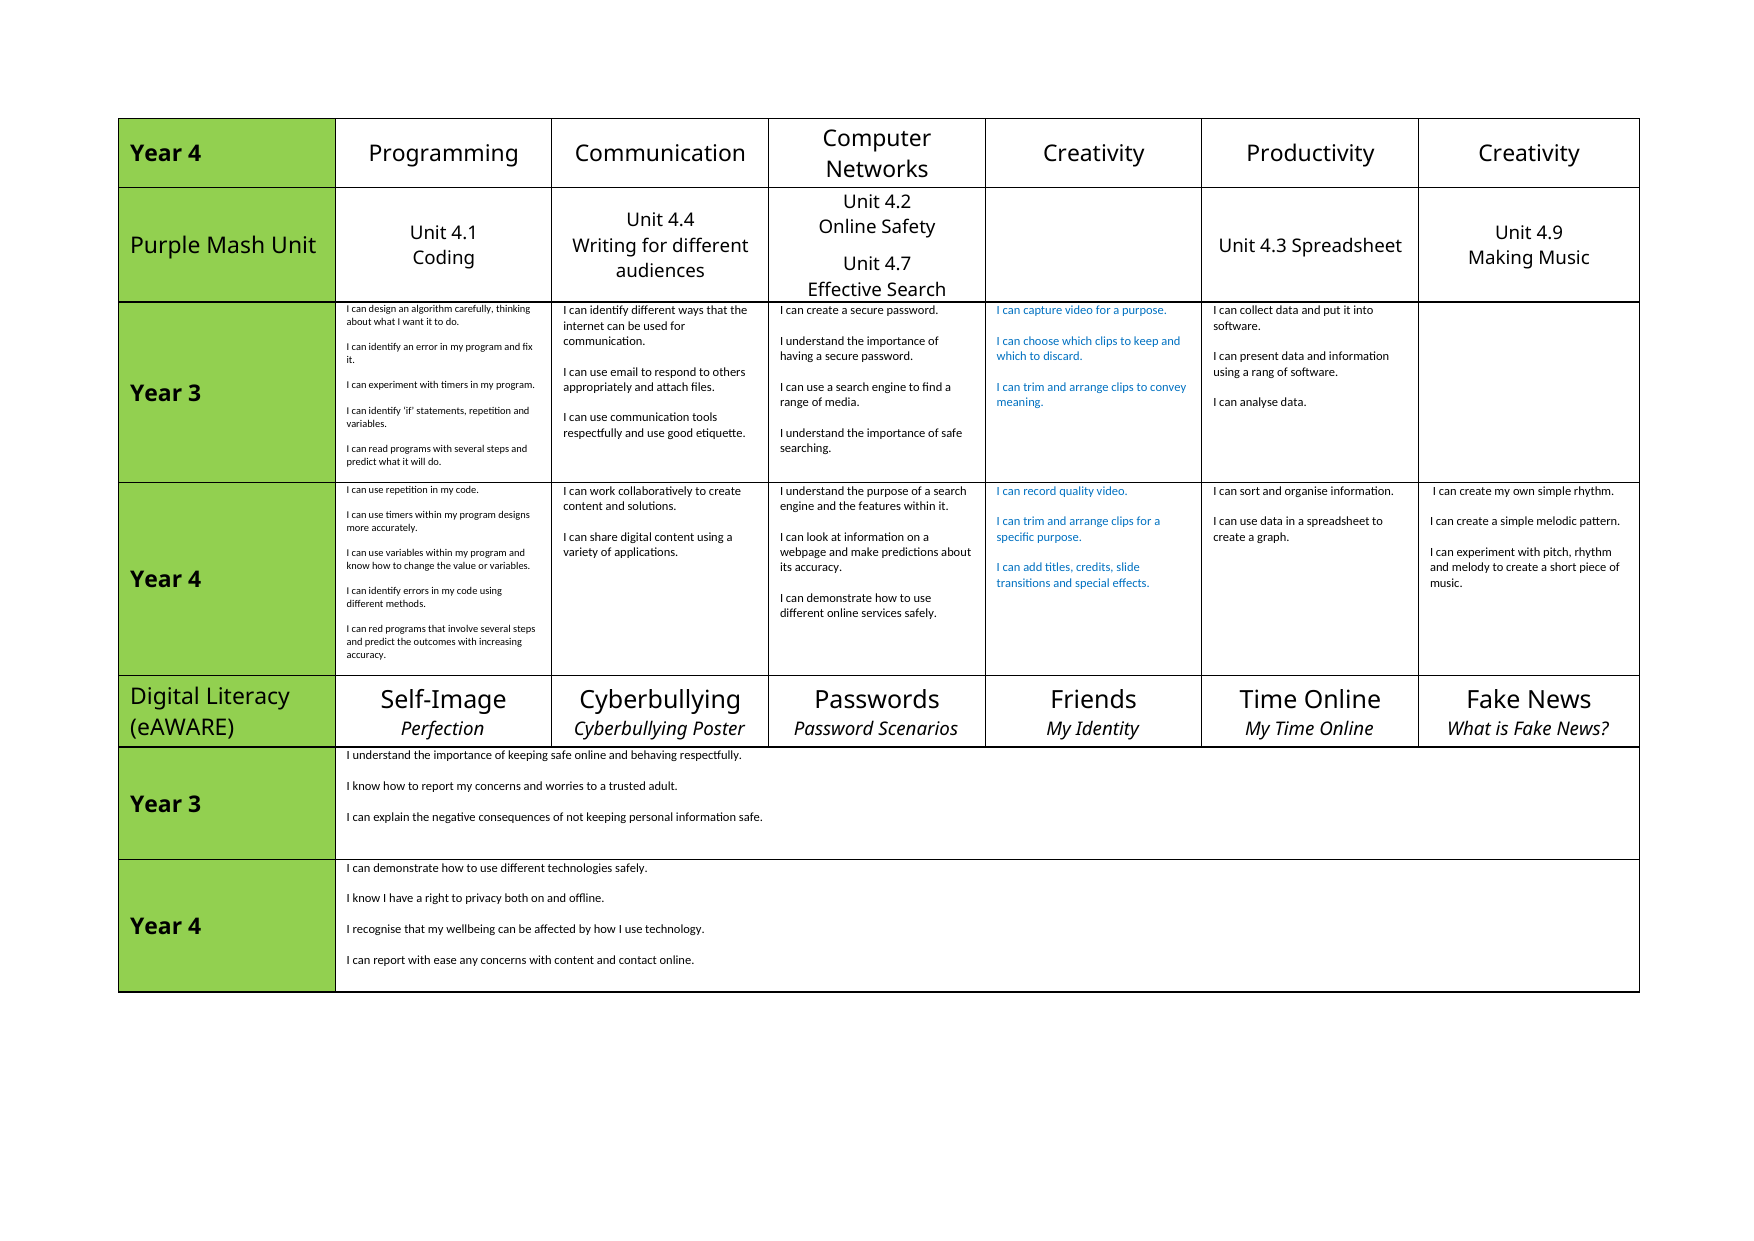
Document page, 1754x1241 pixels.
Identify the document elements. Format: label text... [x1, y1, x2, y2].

table_cell [1419, 303, 1639, 482]
table_cell Productivity [1202, 119, 1418, 187]
table_cell I can work collaboratively to create content and solutions. I can share digital content using a variety of applications. [552, 483, 768, 675]
table_cell I can record quality video. I can trim and arrange clips for a specific purpose. I can add titles, credits, slide transitions and special effects. [986, 483, 1201, 675]
table_cell Passwords Password Scenarios [769, 676, 985, 746]
table_cell Self-Image Perfection [336, 676, 551, 746]
table_cell I can sort and organise information. I can use data in a spreadsheet to create a graph. [1202, 483, 1418, 675]
table_cell Purple Mash Unit [119, 188, 335, 301]
table_cell [986, 188, 1201, 301]
table_cell Communication [552, 119, 768, 187]
table_cell Unit 4.1 Coding [336, 188, 551, 301]
table_cell I understand the purpose of a search engine and the features within it. I can look at information on a webpage and make predictions about its accuracy. I can demonstrate how to use different online services safely. [769, 483, 985, 675]
table_cell Unit 4.4 Writing for different audiences [552, 188, 768, 301]
table_cell Year 4 [119, 483, 335, 675]
table_cell Year 4 [119, 119, 335, 187]
table_cell Unit 4.3 Spreadsheet [1202, 188, 1418, 301]
table_cell I understand the importance of keeping safe online and behaving respectfully. I know how to report my concerns and worries to a trusted adult. I can explain the negative consequences of not keeping personal information safe. [336, 748, 1639, 859]
table_cell I can use repetition in my code. I can use timers within my program designs more accurately. I can use variables within my program and know how to change the value or variables. I can identify errors in my code using different methods. I can red programs that involve several steps and predict the outcomes with increasing accuracy. [336, 483, 551, 675]
table_cell Unit 4.9 Making Music [1419, 188, 1639, 301]
table_cell I can design an algorithm carefully, thinking about what I want it to do. I can identify an error in my program and fix it. I can experiment with timers in my program. I can identify ‘if’ statements, repetition and variables. I can read programs with several steps and predict what it will do. [336, 303, 551, 482]
table_cell Computer Networks [769, 119, 985, 187]
table_cell Friends My Identity [986, 676, 1201, 746]
table_cell I can collect data and put it into software. I can present data and information using a rang of software. I can analyse data. [1202, 303, 1418, 482]
table_cell I can identify different ways that the internet can be used for communication. I can use email to respond to others appropriately and attach files. I can use communication tools respectfully and use good etiquette. [552, 303, 768, 482]
table_cell I can create a secure password. I understand the importance of having a secure password. I can use a search engine to find a range of media. I understand the importance of safe searching. [769, 303, 985, 482]
table_cell I can demonstrate how to use different technologies safely. I know I have a right to privacy both on and offline. I recognise that my wellbeing can be affected by how I use technology. I can report with ease any concerns with content and contact online. [336, 860, 1639, 991]
table_cell Cyberbullying Cyberbullying Poster [552, 676, 768, 746]
table_cell I can create my own simple rhythm. I can create a simple melodic pattern. I can experiment with pitch, rhythm and melody to create a short piece of music. [1419, 483, 1639, 675]
table_cell Time Online My Time Online [1202, 676, 1418, 746]
table_cell Digital Literacy (eAWARE) [119, 676, 335, 746]
table_cell Programming [336, 119, 551, 187]
table_cell Unit 4.2 Online Safety Unit 4.7 Effective Search [769, 188, 985, 301]
table_cell Fake News What is Fake News? [1419, 676, 1639, 746]
table_cell Creativity [1419, 119, 1639, 187]
table_cell Year 4 [119, 860, 335, 991]
table_cell I can capture video for a purpose. I can choose which clips to keep and which to discard. I can trim and arrange clips to convey meaning. [986, 303, 1201, 482]
table_cell Year 3 [119, 748, 335, 859]
table_cell Creativity [986, 119, 1201, 187]
table_cell Year 3 [119, 303, 335, 482]
